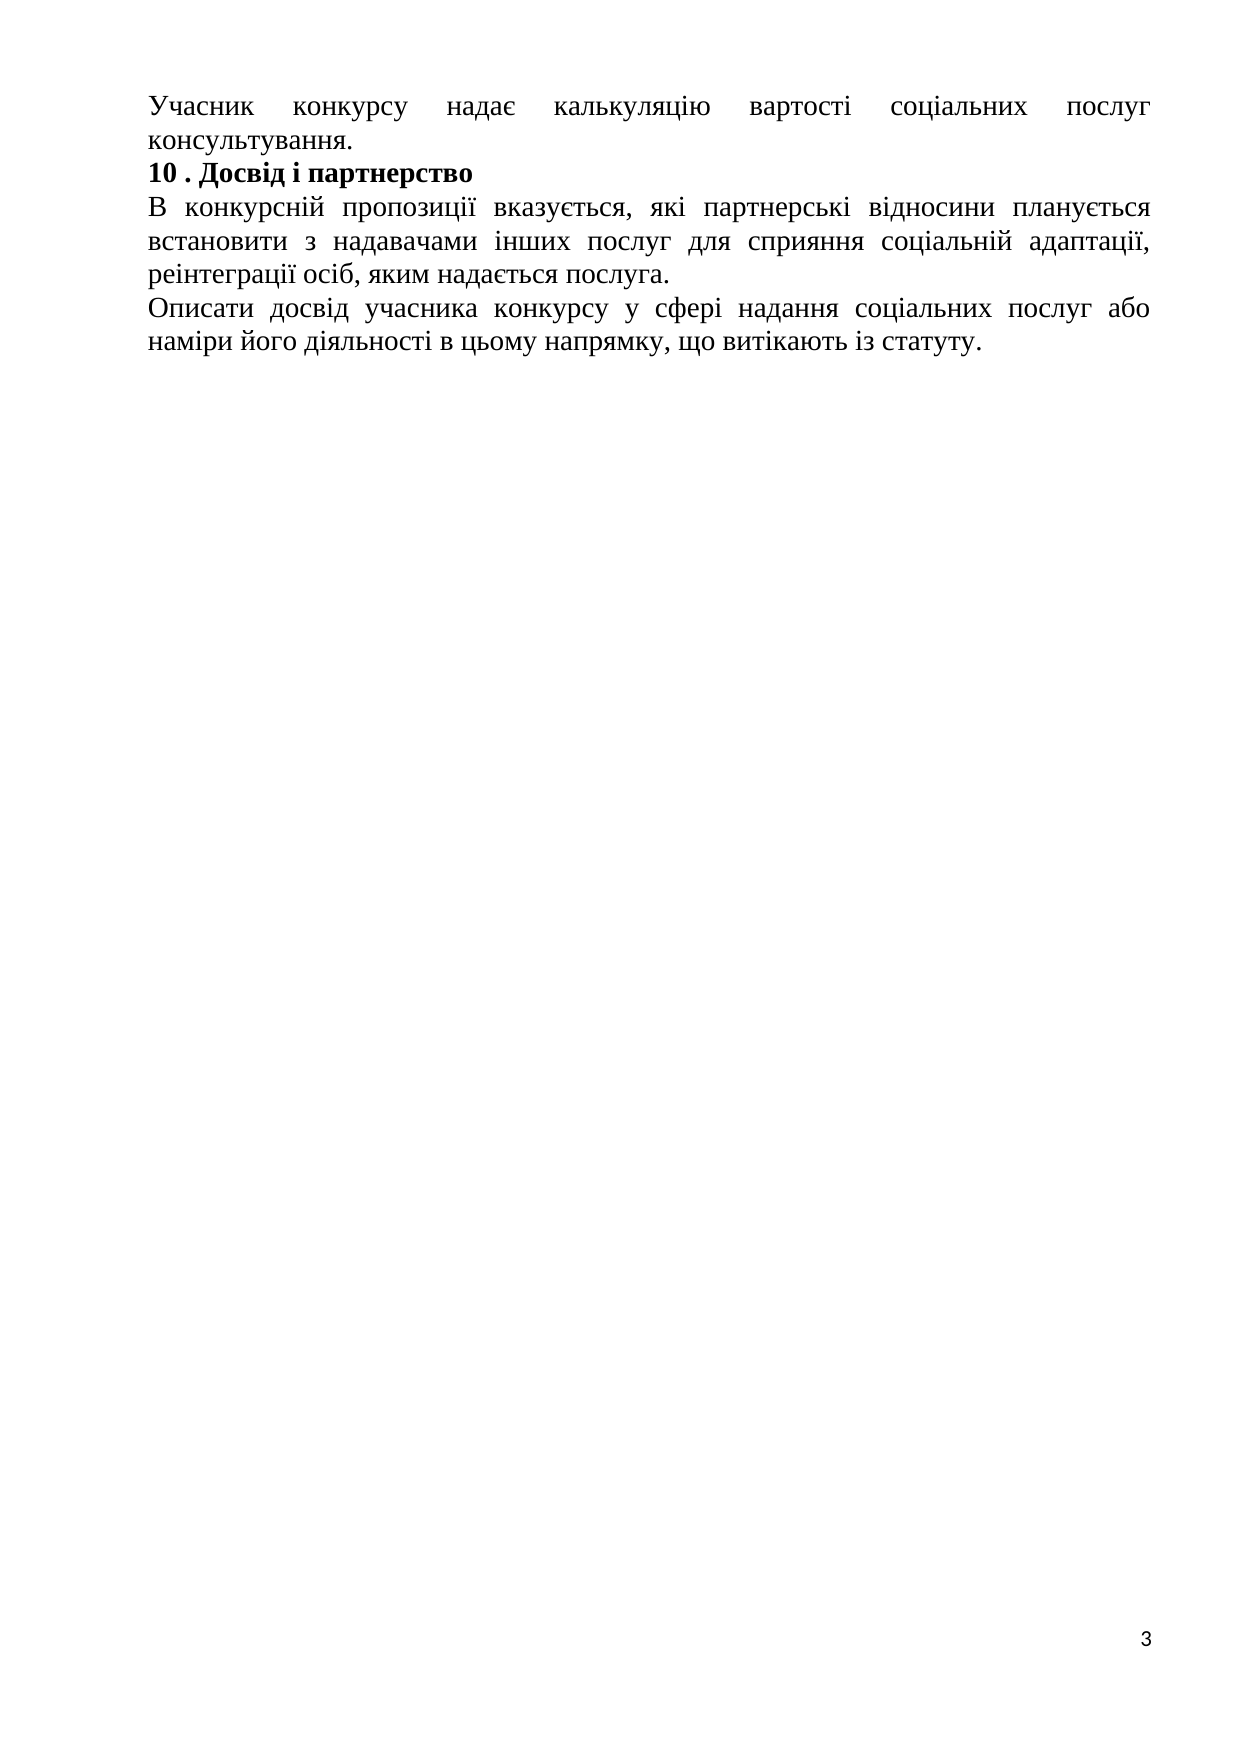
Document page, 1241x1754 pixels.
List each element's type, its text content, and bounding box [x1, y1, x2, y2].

text 10 . Досвід і партнерство [148, 156, 1152, 189]
text Описати досвід учасника конкурсу у сфері надання соціальних послуг або наміри його діяльності в цьому напрямку, що витікають із статуту. [148, 290, 1152, 357]
text В конкурсній пропозиції вказується, які партнерські відносини планується встановити з надавачами інших послуг для сприяння соціальній адаптації, реінтеграції осіб, яким надається послуга. [148, 189, 1152, 290]
text Учасник конкурсу надає калькуляцію вартості соціальних послуг консультування. [148, 88, 1152, 156]
